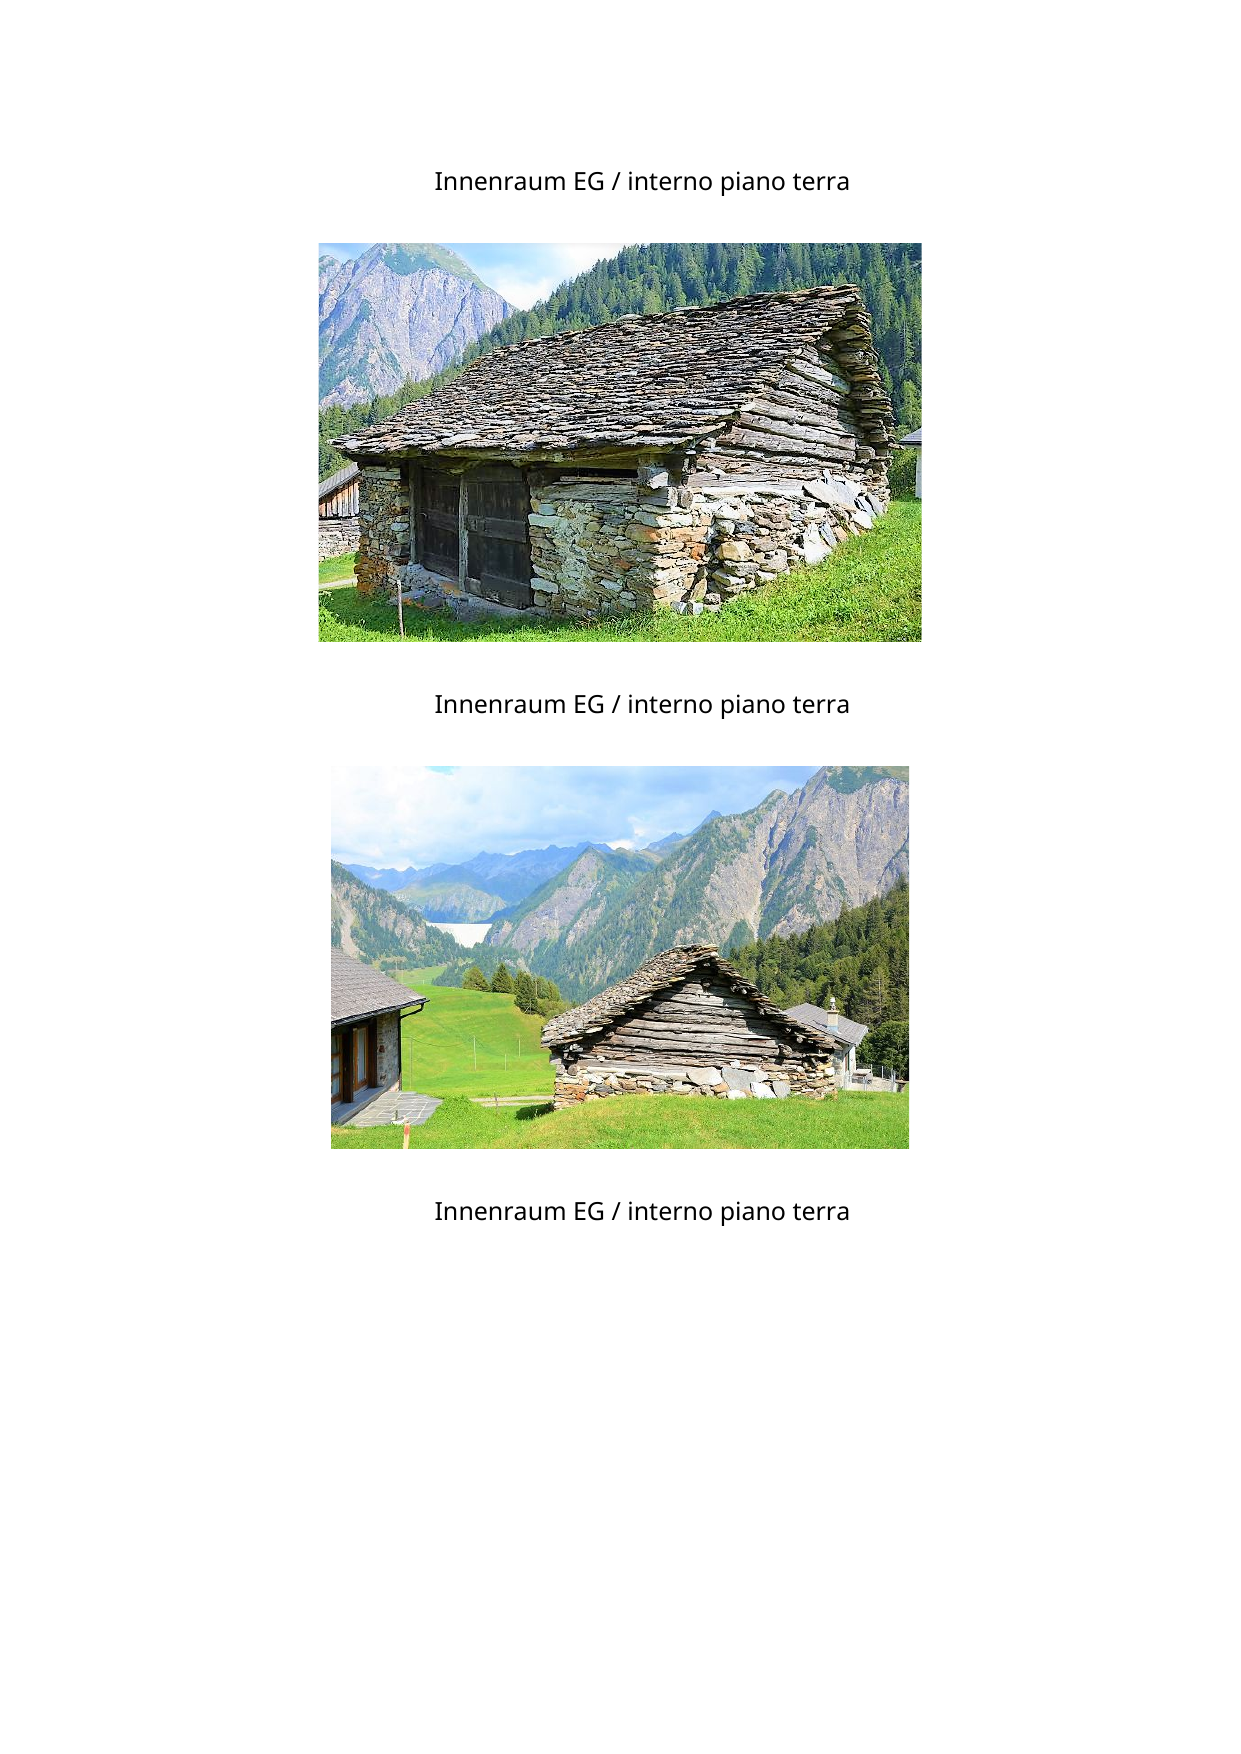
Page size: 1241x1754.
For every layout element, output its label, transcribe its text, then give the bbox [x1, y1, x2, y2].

picture [318, 243, 922, 642]
list Innenraum EG / interno piano terra [162, 687, 1122, 721]
picture [331, 766, 910, 1149]
list Innenraum EG / interno piano terra [162, 1194, 1122, 1228]
list Innenraum EG / interno piano terra [162, 163, 1122, 198]
